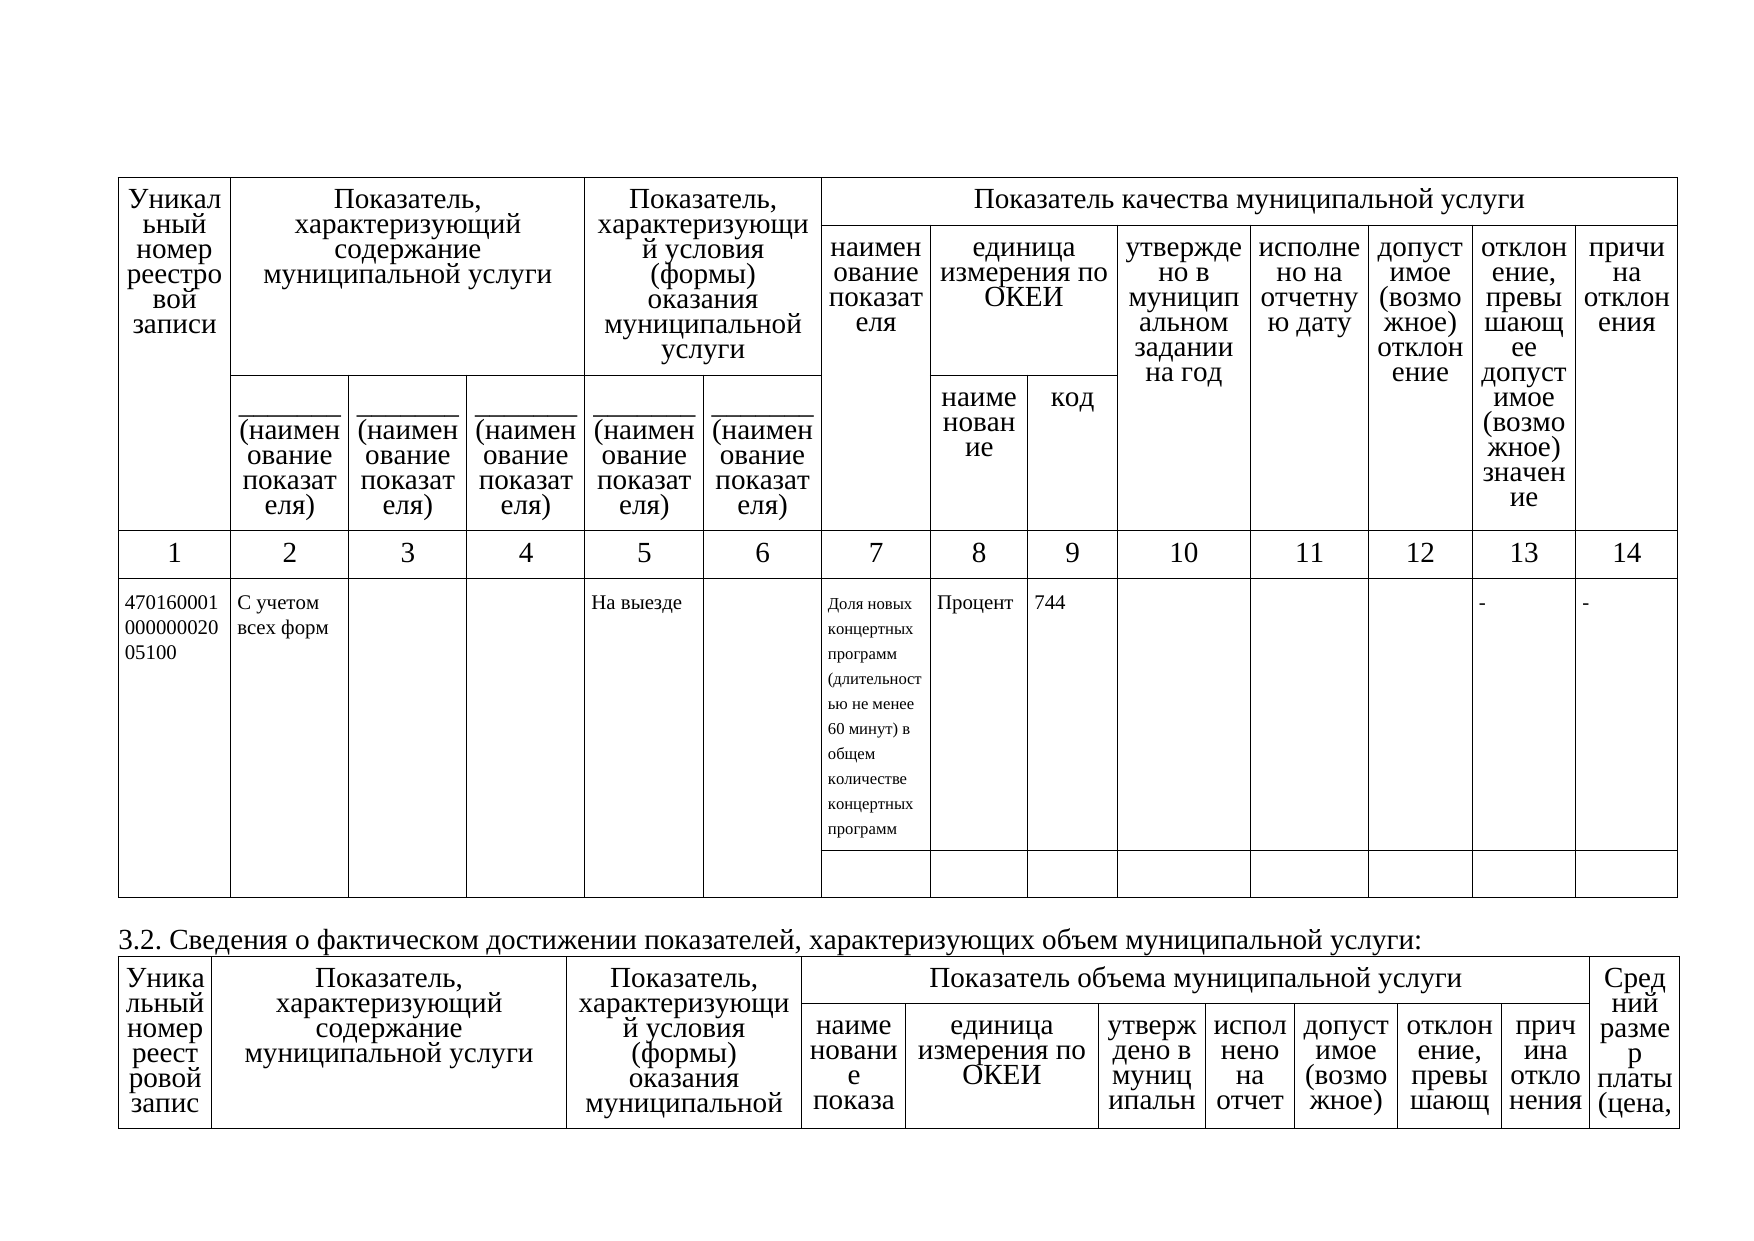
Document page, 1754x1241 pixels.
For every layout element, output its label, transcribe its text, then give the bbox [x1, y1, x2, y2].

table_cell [906, 1004, 1098, 1128]
table_cell [1118, 851, 1250, 897]
table_cell [1251, 579, 1368, 850]
table_cell 3 [349, 531, 466, 578]
table_cell - [1576, 579, 1677, 850]
table_cell На выезде [585, 579, 703, 897]
table_header Уникальный номер реестровой записи [119, 178, 230, 530]
table_cell _______ (наименование показателя) [467, 376, 584, 530]
table_cell причина отклонения [1576, 226, 1677, 530]
table_header Показатель, характеризующий условия (формы) оказания муниципальной услуги [585, 178, 821, 374]
table_header Средний размер платы (цена, тариф) [1590, 957, 1679, 1128]
table_cell допустимое (возможное) отклонение [1369, 226, 1472, 530]
table_cell 5 [585, 531, 703, 578]
text 3.2. Сведения о фактическом достижении показателей, характеризующих объем муниципальной услуги: [118, 922, 1636, 956]
table_cell 1 [119, 531, 230, 578]
table_header Показатель, характеризующий содержание муниципальной услуги [212, 957, 566, 1128]
table_cell [1473, 851, 1575, 897]
table_cell Процент [931, 579, 1027, 850]
table_header Показатель, характеризующий условия (формы) оказания муниципальной услуги [567, 957, 801, 1128]
table_header Уникальный номер реестровой записи [119, 957, 211, 1128]
table_cell _______ (наименование показателя) [704, 376, 821, 530]
table_cell [1369, 851, 1472, 897]
table_cell утверждено в муниципальном задании на год [1118, 226, 1250, 530]
table_cell 10 [1118, 531, 1250, 578]
table_cell _______ (наименование показателя) [231, 376, 348, 530]
table_cell 13 [1473, 531, 1575, 578]
table_cell 9 [1028, 531, 1117, 578]
table_cell 12 [1369, 531, 1472, 578]
table_cell С учетом всех форм [231, 579, 348, 897]
table_cell _______ (наименование показателя) [585, 376, 703, 530]
table_cell 14 [1576, 531, 1677, 578]
table_cell [1576, 851, 1677, 897]
table_cell [704, 579, 821, 897]
table_cell 8 [931, 531, 1027, 578]
table_cell _______ (наименование показателя) [349, 376, 466, 530]
table_cell 4 [467, 531, 584, 578]
table_cell 2 [231, 531, 348, 578]
table_cell [822, 851, 930, 897]
table_cell единица измерения по ОКЕИ [931, 226, 1117, 374]
table_cell Доля новых концертных программ (длительностью не менее 60 минут) в общем количестве концертных программ [822, 579, 930, 850]
table_header Показатель объема муниципальной услуги [802, 957, 1589, 1003]
table_cell наименование [931, 376, 1027, 530]
table_cell наименование показателя [822, 226, 930, 530]
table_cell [1398, 1004, 1501, 1128]
table_cell [349, 579, 466, 897]
table_cell [1251, 851, 1368, 897]
table_cell 6 [704, 531, 821, 578]
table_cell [1295, 1004, 1397, 1128]
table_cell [802, 1004, 905, 1128]
table_cell [467, 579, 584, 897]
table_cell 11 [1251, 531, 1368, 578]
table_cell код [1028, 376, 1117, 530]
table_cell [1028, 851, 1117, 897]
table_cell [1099, 1004, 1205, 1128]
table_cell отклонение, превышающее допустимое (возможное) значение [1473, 226, 1575, 530]
table_cell [1369, 579, 1472, 850]
table_cell 7 [822, 531, 930, 578]
table_header Показатель качества муниципальной услуги [822, 178, 1677, 224]
table_cell - [1473, 579, 1575, 850]
table_cell 744 [1028, 579, 1117, 850]
table_cell [931, 851, 1027, 897]
table_cell [1118, 579, 1250, 850]
table_cell причина отклонения [1502, 1004, 1589, 1128]
table_cell 47016000100000002005100 [119, 579, 230, 897]
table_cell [1206, 1004, 1294, 1128]
table_header Показатель, характеризующий содержание муниципальной услуги [231, 178, 584, 374]
table_cell исполнено на отчетную дату [1251, 226, 1368, 530]
